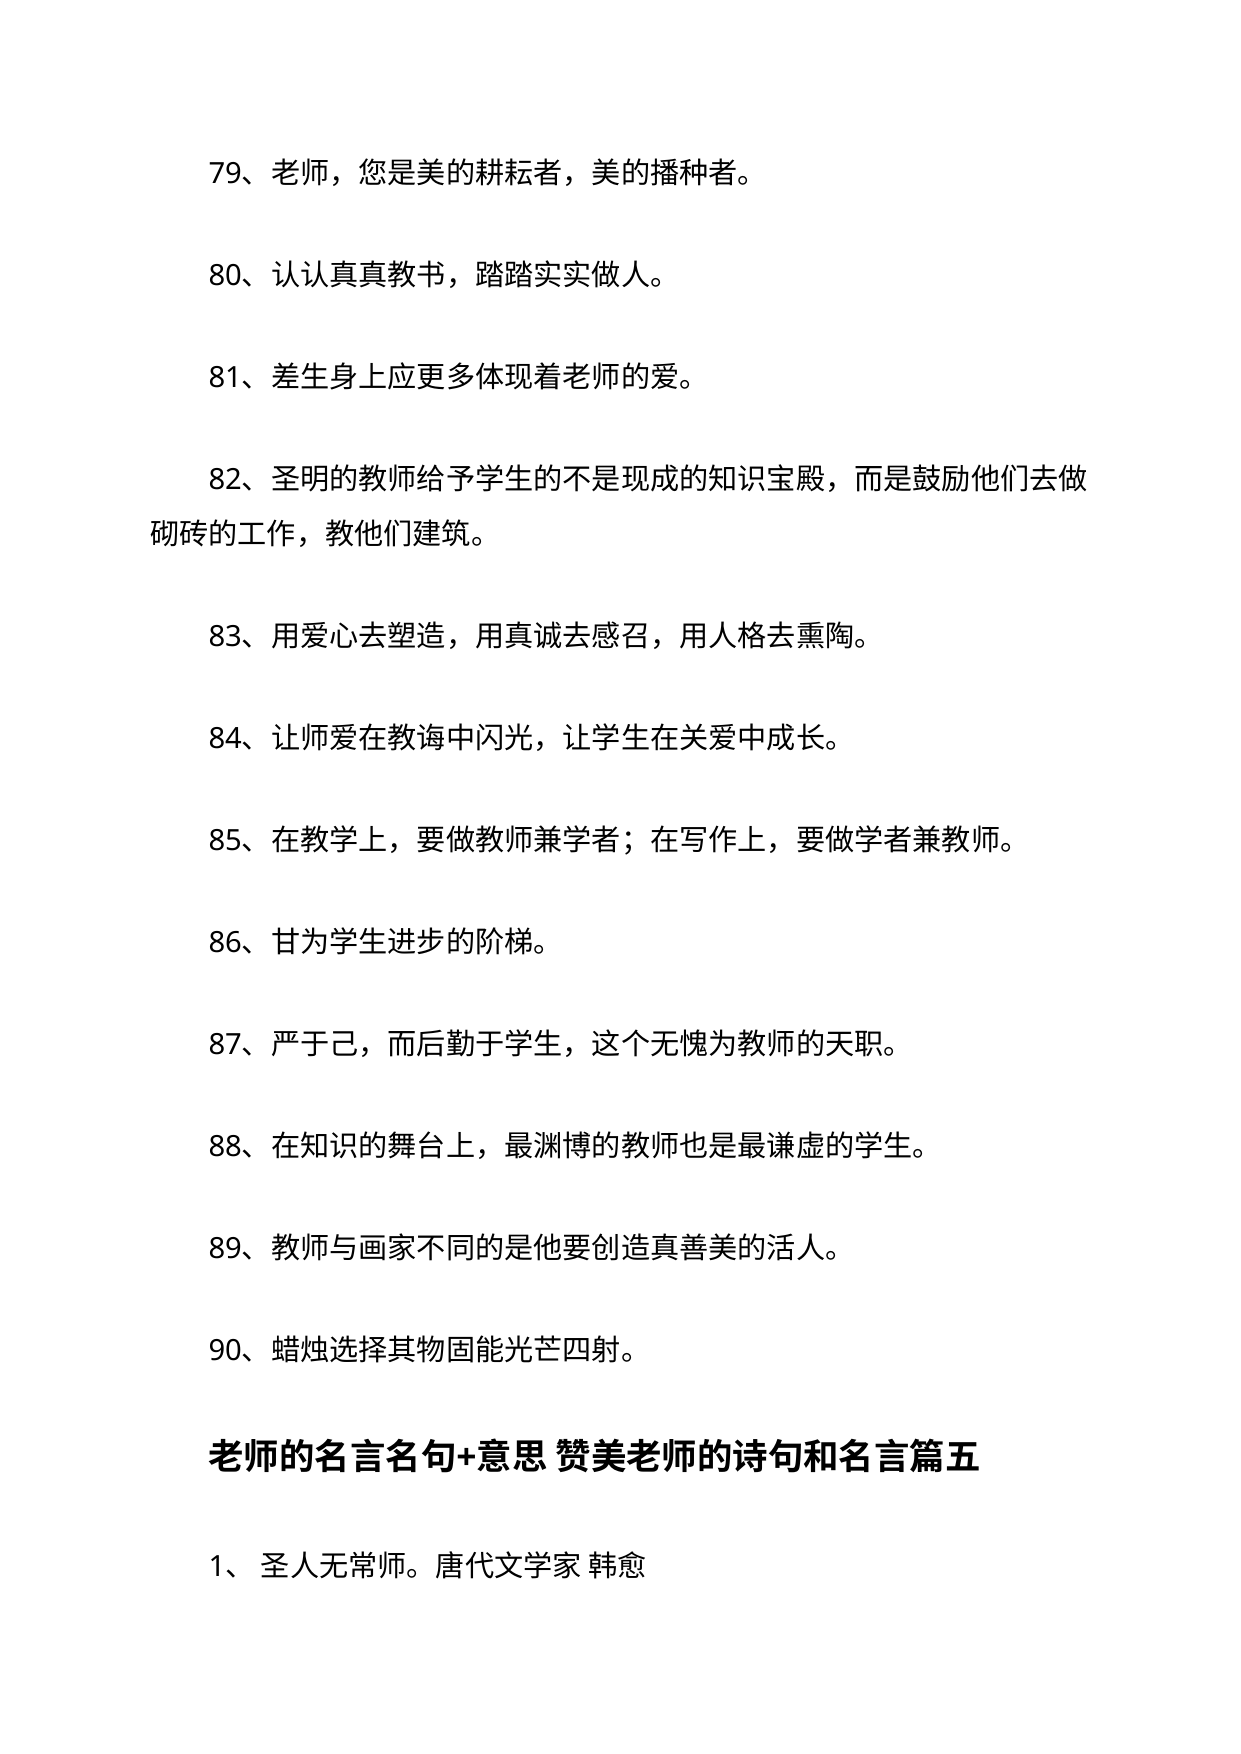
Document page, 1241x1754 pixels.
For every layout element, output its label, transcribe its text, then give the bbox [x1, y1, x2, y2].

text 79、老师，您是美的耕耘者，美的播种者。 [150, 150, 1090, 192]
text 81、差生身上应更多体现着老师的爱。 [150, 354, 1090, 396]
text 82、圣明的教师给予学生的不是现成的知识宝殿，而是鼓励他们去做砌砖的工作，教他们建筑。 [150, 456, 1090, 553]
text 90、蜡烛选择其物固能光芒四射。 [150, 1327, 1090, 1369]
text 89、教师与画家不同的是他要创造真善美的活人。 [150, 1224, 1090, 1267]
text 85、在教学上，要做教师兼学者；在写作上，要做学者兼教师。 [150, 817, 1090, 859]
text 老师的名言名句+意思 赞美老师的诗句和名言篇五 [150, 1428, 1090, 1480]
text 88、在知识的舞台上，最渊博的教师也是最谦虚的学生。 [150, 1123, 1090, 1165]
text 84、让师爱在教诲中闪光，让学生在关爱中成长。 [150, 715, 1090, 757]
text 83、用爱心去塑造，用真诚去感召，用人格去熏陶。 [150, 613, 1090, 655]
text 1、 圣人无常师。唐代文学家 韩愈 [150, 1542, 1090, 1584]
text 80、认认真真教书，踏踏实实做人。 [150, 252, 1090, 294]
text 86、甘为学生进步的阶梯。 [150, 919, 1090, 961]
text 87、严于己，而后勤于学生，这个无愧为教师的天职。 [150, 1021, 1090, 1063]
